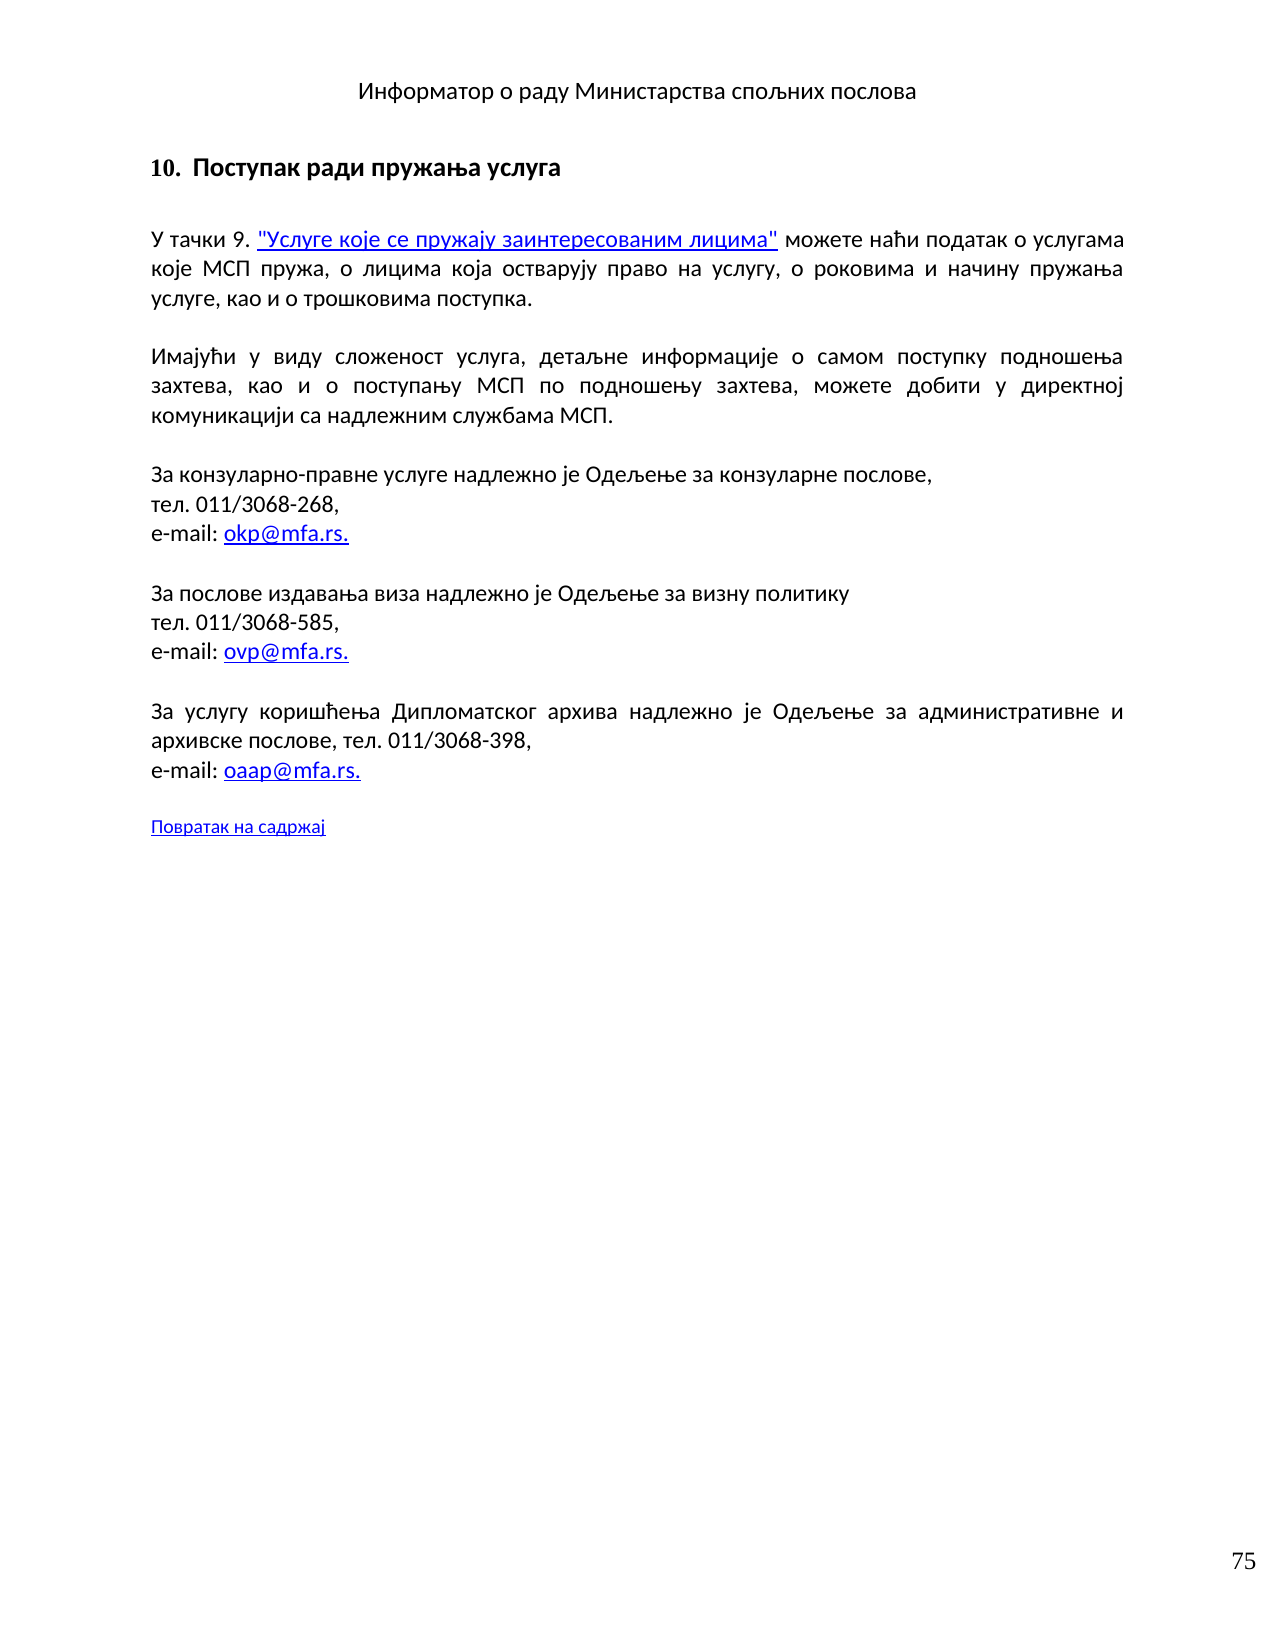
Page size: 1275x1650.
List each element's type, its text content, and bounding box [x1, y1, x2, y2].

text e-mail: okp@mfa.rs. [151, 518, 1125, 547]
text Повратак на садржај [151, 814, 1125, 839]
text За конзуларно-правне услуге надлежно је Одељење за конзуларне послове, [151, 459, 1125, 489]
text У тачки 9. "Услуге које се пружају заинтересованим лицима" можете наћи податак о услугама које МСП пружа, о лицима која остварују право на услугу, о роковима и начину пружања услуге, као и о трошковима поступка. [151, 224, 1125, 312]
text e-mail: oaap@mfa.rs. [151, 755, 1125, 784]
text тел. 011/3068-268, [151, 489, 1125, 518]
text тел. 011/3068-585, [151, 607, 1125, 636]
text e-mail: ovp@mfa.rs. [151, 636, 1125, 666]
text Имајући у виду сложеност услуга, детаљне информације о самом поступку подношења захтева, као и о поступању МСП по подношењу захтева, можете добити у директној комуникацији са надлежним службама МСП. [151, 341, 1125, 429]
list Поступак ради пружања услуга [150, 150, 1125, 183]
text За услугу коришћења Дипломатског архива надлежно је Одељење за административне и архивске послове, тел. 011/3068-398, [151, 696, 1125, 755]
text За послове издавања виза надлежно је Одељење за визну политику [151, 578, 1125, 607]
